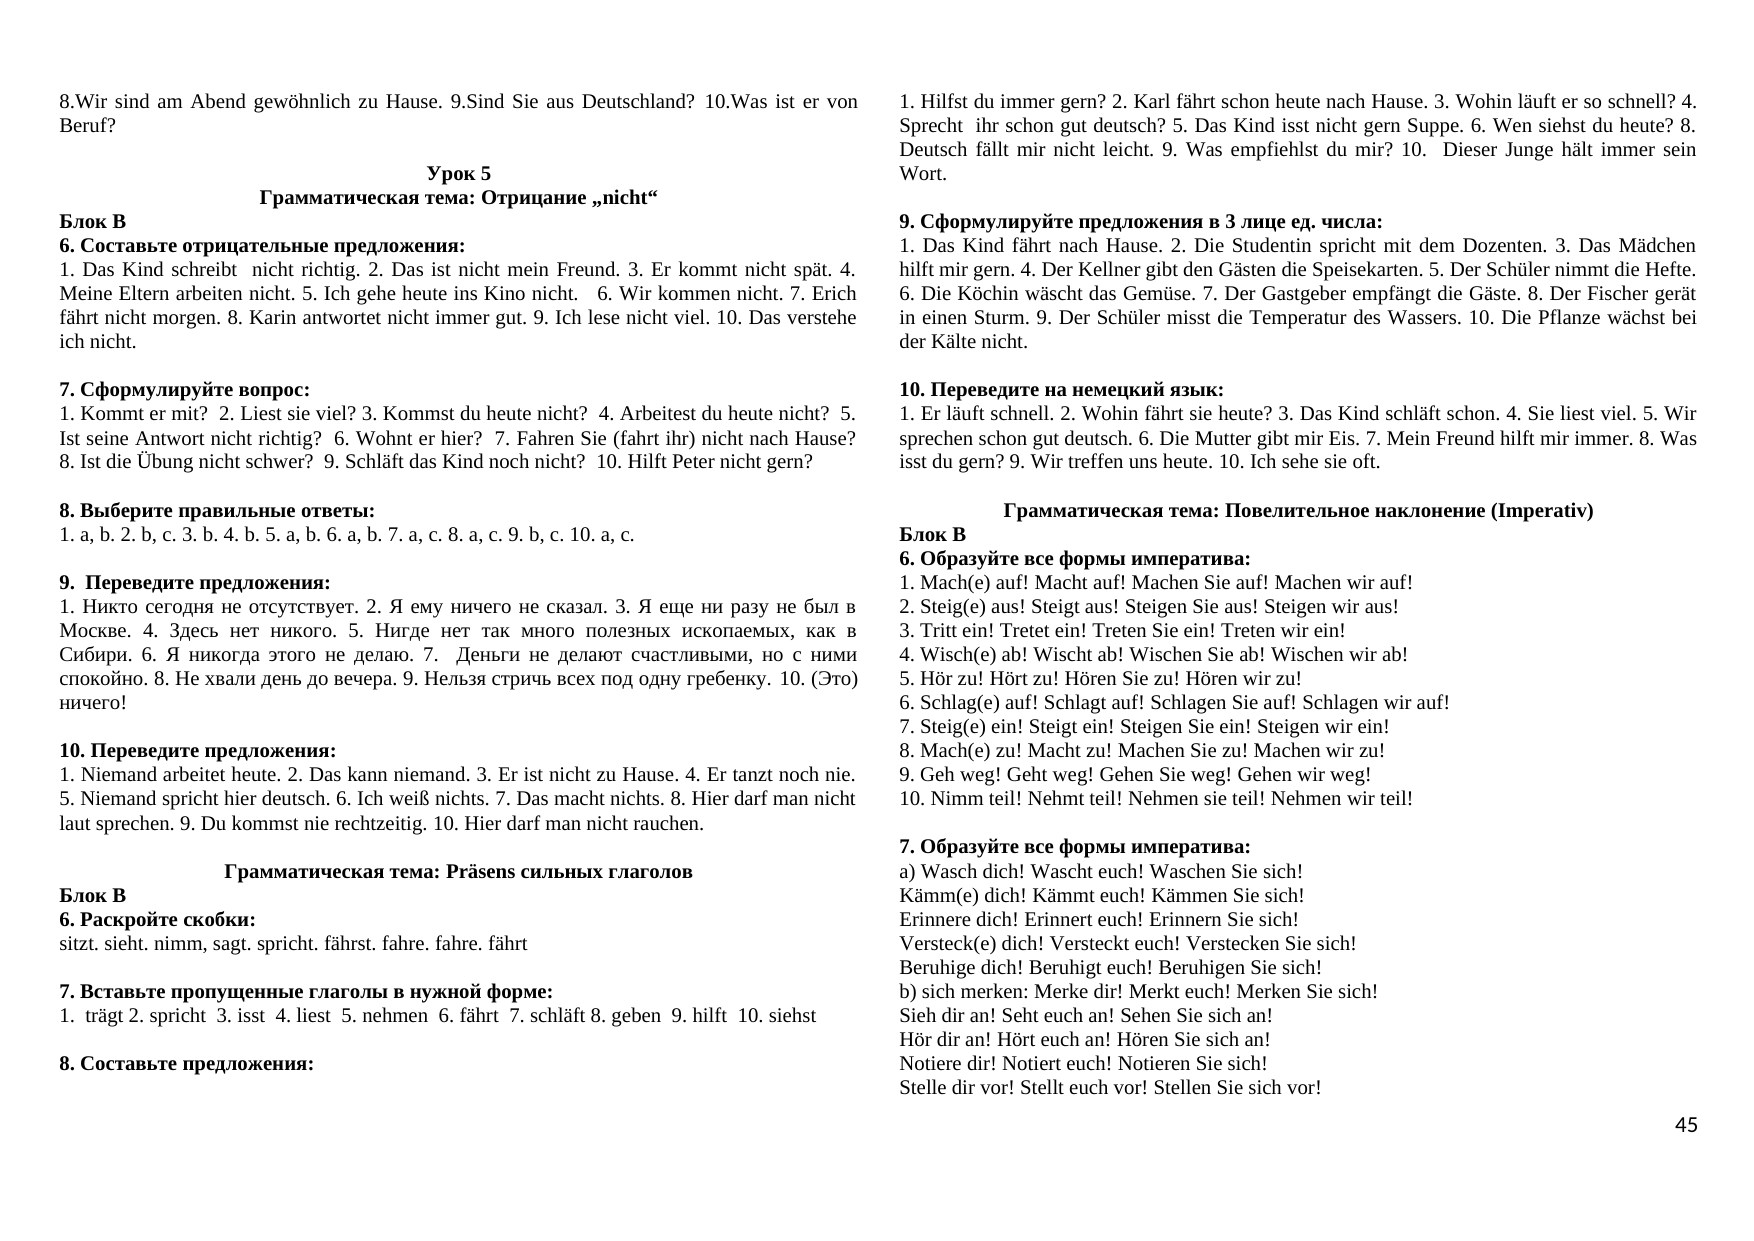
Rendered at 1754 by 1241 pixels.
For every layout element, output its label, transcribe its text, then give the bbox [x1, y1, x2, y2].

text Грамматическая тема: Отрицание „nicht“ [59, 185, 858, 209]
text Блок В [59, 209, 858, 233]
text 1. Er läuft schnell. 2. Wohin fährt sie heute? 3. Das Kind schläft schon. 4. Sie liest viel. 5. Wir sprechen schon gut deutsch. 6. Die Mutter gibt mir Eis. 7. Mein Freund hilft mir immer. 8. Was isst du gern? 9. Wir treffen uns heute. 10. Ich sehe sie oft. [899, 401, 1698, 473]
text Грамматическая тема: Präsens сильных глаголов [59, 858, 858, 883]
text 10. Переведите предложения: [59, 738, 858, 762]
text Урок 5 [59, 161, 858, 185]
text Beruhige dich! Beruhigt euch! Beruhigen Sie sich! [899, 955, 1698, 979]
text 1. Mach(e) auf! Macht auf! Machen Sie auf! Machen wir auf! [899, 570, 1698, 594]
text 5. Hör zu! Hört zu! Hören Sie zu! Hören wir zu! [899, 666, 1698, 690]
text Блок В [899, 522, 1698, 546]
text 8. Cоставьте предложения: [59, 1051, 858, 1075]
text 1. Kommt er mit? 2. Liest sie viel? 3. Kommst du heute nicht? 4. Arbeitest du heute nicht? 5. Ist seine Antwort nicht richtig? 6. Wohnt er hier? 7. Fahren Sie (fahrt ihr) nicht nach Hause? 8. Ist die Übung nicht schwer? 9. Schläft das Kind noch nicht? 10. Hilft Peter nicht gern? [59, 401, 858, 473]
text 1. Das Kind schreibt nicht richtig. 2. Das ist nicht mein Freund. 3. Er kommt nicht spät. 4. Meine Eltern arbeiten nicht. 5. Ich gehe heute ins Kino nicht. 6. Wir kommen nicht. 7. Erich fährt nicht morgen. 8. Karin antwortet nicht immer gut. 9. Ich lese nicht viel. 10. Das verstehe ich nicht. [59, 257, 858, 353]
text 1. Niemand arbeitet heute. 2. Das kann niemand. 3. Er ist nicht zu Hause. 4. Er tanzt noch nie. 5. Niemand spricht hier deutsch. 6. Ich weiß nichts. 7. Das macht nichts. 8. Hier darf man nicht laut sprechen. 9. Du kommst nie rechtzeitig. 10. Hier darf man nicht rauchen. [59, 762, 858, 834]
text 9. Сформулируйте предложения в 3 лице ед. числа: [899, 209, 1698, 233]
text 1. a, b. 2. b, c. 3. b. 4. b. 5. a, b. 6. a, b. 7. a, c. 8. a, c. 9. b, c. 10. a, c. [59, 522, 858, 546]
text Erinnere dich! Erinnert euch! Erinnern Sie sich! [899, 907, 1698, 931]
text 7. Steig(e) ein! Steigt ein! Steigen Sie ein! Steigen wir ein! [899, 714, 1698, 738]
text Notiere dir! Notiert euch! Notieren Sie sich! [899, 1051, 1698, 1075]
text 7. Вставьте пропущенные глаголы в нужной форме: [59, 979, 858, 1003]
text 2. Steig(e) aus! Steigt aus! Steigen Sie aus! Steigen wir aus! [899, 594, 1698, 618]
text 6. Раскройте скобки: [59, 907, 858, 931]
text 10. Nimm teil! Nehmt teil! Nehmen sie teil! Nehmen wir teil! [899, 786, 1698, 810]
text Kämm(e) dich! Kämmt euch! Kämmen Sie sich! [899, 883, 1698, 907]
text 1. Hilfst du immer gern? 2. Karl fährt schon heute nach Hause. 3. Wohin läuft er so schnell? 4. Sprecht ihr schon gut deutsch? 5. Das Kind isst nicht gern Suppe. 6. Wen siehst du heute? 8. Deutsch fällt mir nicht leicht. 9. Was empfiehlst du mir? 10. Dieser Junge hält immer sein Wort. [899, 88, 1698, 185]
text 6. Составьте отрицательные предложения: [59, 233, 858, 257]
text 3. Tritt ein! Tretet ein! Treten Sie ein! Treten wir ein! [899, 618, 1698, 642]
text Stelle dir vor! Stellt euch vor! Stellen Sie sich vor! [899, 1075, 1698, 1099]
text 10. Переведите на немецкий язык: [899, 377, 1698, 401]
text Sieh dir an! Seht euch an! Sehen Sie sich an! [899, 1003, 1698, 1027]
text 1. Das Kind fährt nach Hause. 2. Die Studentin spricht mit dem Dozenten. 3. Das Mädchen hilft mir gern. 4. Der Kellner gibt den Gästen die Speisekarten. 5. Der Schüler nimmt die Hefte. 6. Die Köchin wäscht das Gemüse. 7. Der Gastgeber empfängt die Gäste. 8. Der Fischer gerät in einen Sturm. 9. Der Schüler misst die Temperatur des Wassers. 10. Die Pflanze wächst bei der Kälte nicht. [899, 233, 1698, 353]
text 1. trägt 2. spricht 3. isst 4. liest 5. nehmen 6. fährt 7. schläft 8. geben 9. hilft 10. siehst [59, 1003, 858, 1027]
text 8. Выберите правильные ответы: [59, 498, 858, 522]
text Грамматическая тема: Повелительное наклонение (Imperativ) [899, 498, 1698, 522]
text 6. Образуйте все формы императива: [899, 546, 1698, 570]
text Versteck(e) dich! Versteckt euch! Verstecken Sie sich! [899, 931, 1698, 955]
text a) Wasch dich! Wascht euch! Waschen Sie sich! [899, 858, 1698, 883]
text 9. Переведите предложения: [59, 570, 858, 594]
text Блок В [59, 883, 858, 907]
text 8. Mach(e) zu! Macht zu! Machen Sie zu! Machen wir zu! [899, 738, 1698, 762]
text 9. Geh weg! Geht weg! Gehen Sie weg! Gehen wir weg! [899, 762, 1698, 786]
text 1. Никто сегодня не отсутствует. 2. Я ему ничего не сказал. 3. Я еще ни разу не был в Москве. 4. Здесь нет никого. 5. Нигде нет так много полезных ископаемых, как в Сибири. 6. Я никогда этого не делаю. 7. Деньги не делают счастливыми, но с ними спокойно. 8. Не хвали день до вечера. 9. Нельзя стричь всех под одну гребенку. 10. (Это) ничего! [59, 594, 858, 714]
text b) sich merken: Merke dir! Merkt euch! Merken Sie sich! [899, 979, 1698, 1003]
text sitzt. sieht. nimm, sagt. spricht. fährst. fahre. fahre. fährt [59, 931, 858, 955]
text 7. Образуйте все формы императива: [899, 834, 1698, 858]
text 7. Сформулируйте вопрос: [59, 377, 858, 401]
text 4. Wisch(e) ab! Wischt ab! Wischen Sie ab! Wischen wir ab! [899, 642, 1698, 666]
text 6. Schlag(e) auf! Schlagt auf! Schlagen Sie auf! Schlagen wir auf! [899, 690, 1698, 714]
text Hör dir an! Hört euch an! Hören Sie sich an! [899, 1027, 1698, 1051]
